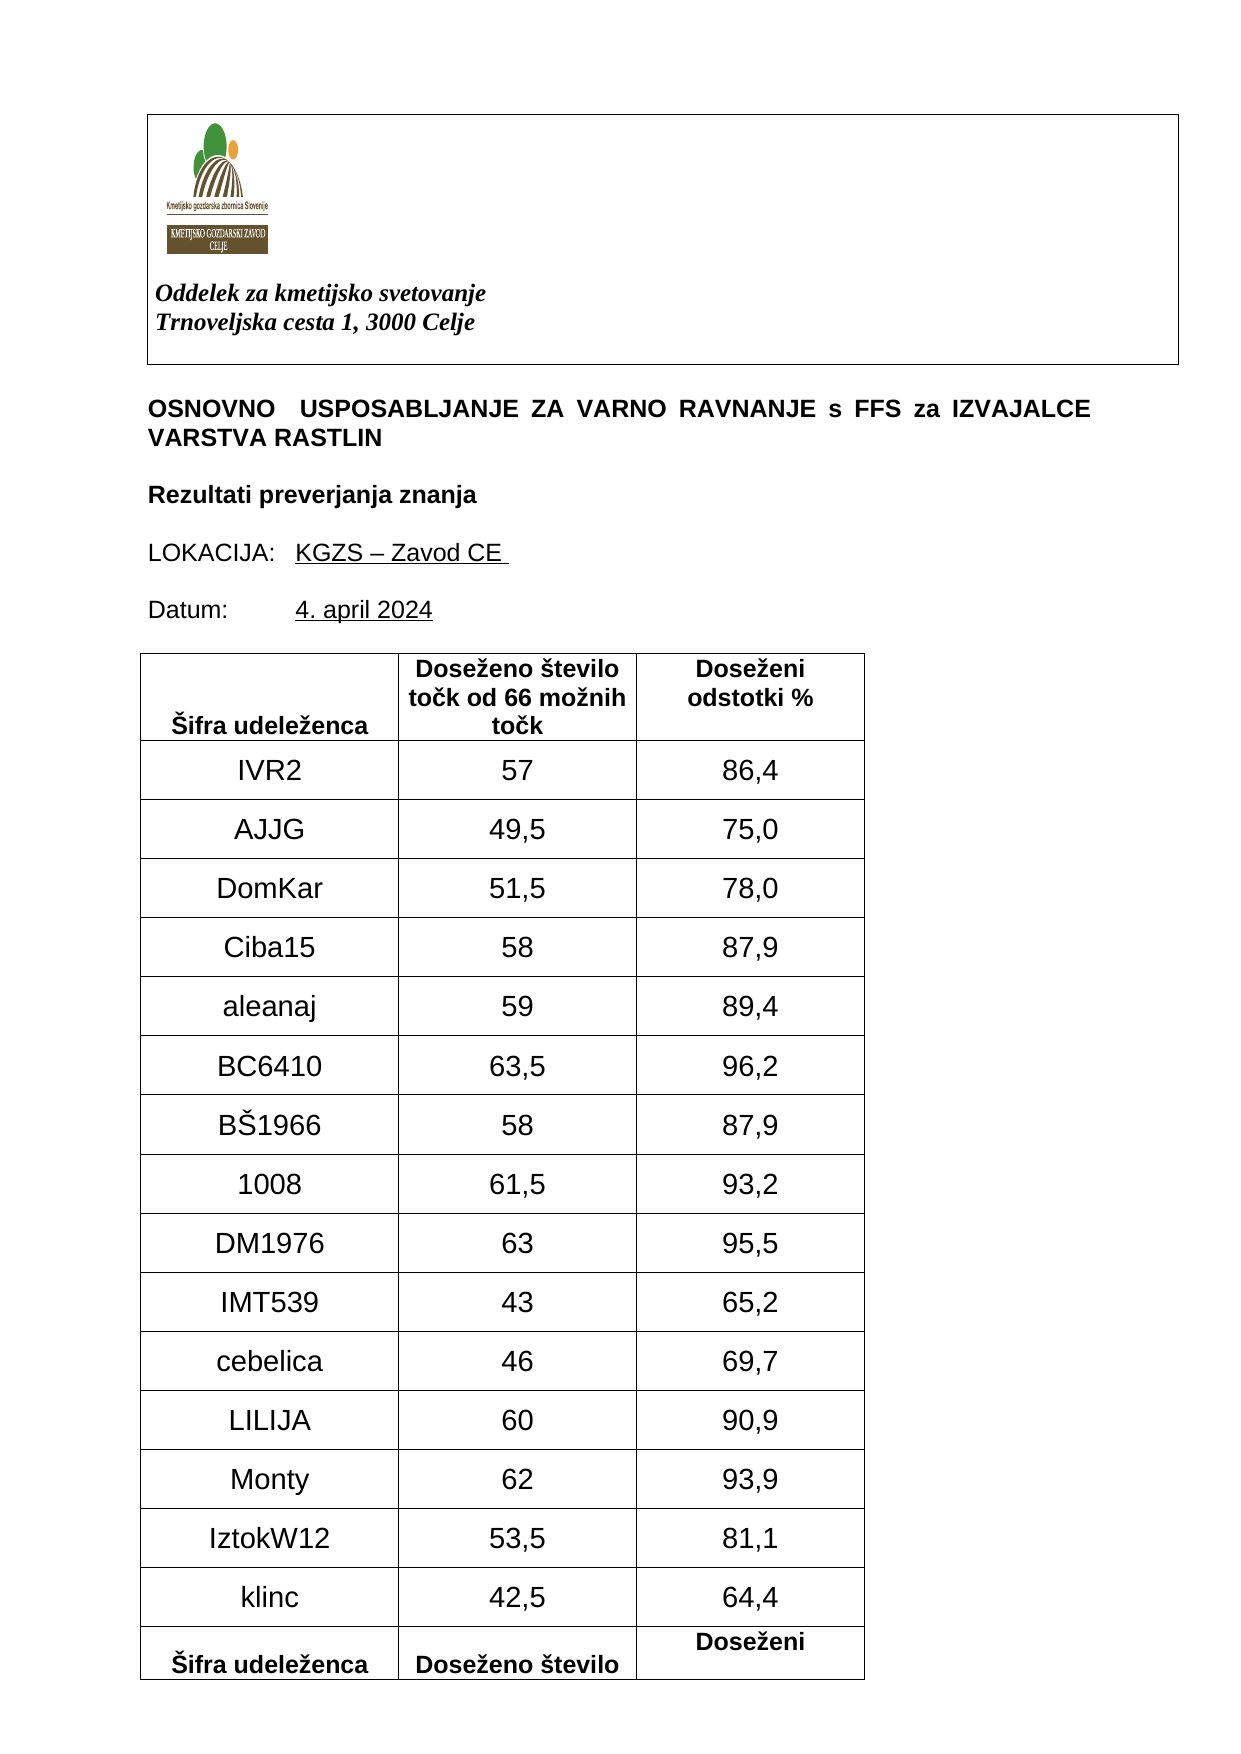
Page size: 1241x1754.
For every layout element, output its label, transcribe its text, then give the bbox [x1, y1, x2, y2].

table_cell 1008 [141, 1155, 398, 1212]
table_cell DM1976 [141, 1214, 398, 1272]
table_cell 61,5 [399, 1155, 636, 1212]
table_cell 89,4 [637, 977, 864, 1035]
table_cell 87,9 [637, 918, 864, 976]
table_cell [399, 1627, 636, 1679]
table_cell 49,5 [399, 800, 636, 858]
table_header Oddelek za kmetijsko svetovanje Trnoveljska cesta 1, 3000 Celje [148, 115, 1178, 364]
table_cell 57 [399, 741, 636, 799]
table_cell 95,5 [637, 1214, 864, 1272]
table_cell 60 [399, 1391, 636, 1449]
table_cell 87,9 [637, 1095, 864, 1153]
table_cell klinc [141, 1568, 398, 1626]
table_cell 96,2 [637, 1036, 864, 1094]
text Rezultati preverjanja znanja [148, 480, 1092, 509]
table_cell IMT539 [141, 1273, 398, 1331]
table_cell 63 [399, 1214, 636, 1272]
table_cell 75,0 [637, 800, 864, 858]
table_cell 65,2 [637, 1273, 864, 1331]
table_cell 46 [399, 1332, 636, 1390]
table_cell 69,7 [637, 1332, 864, 1390]
table_cell 63,5 [399, 1036, 636, 1094]
text Datum: 4. april 2024 [148, 595, 1092, 624]
table_cell IztokW12 [141, 1509, 398, 1567]
table_cell LILIJA [141, 1391, 398, 1449]
table_cell 93,2 [637, 1155, 864, 1212]
table_cell 62 [399, 1450, 636, 1508]
text LOKACIJA: KGZS – Zavod CE [148, 538, 1092, 566]
table_cell DomKar [141, 859, 398, 917]
table_cell Monty [141, 1450, 398, 1508]
table_cell 86,4 [637, 741, 864, 799]
text OSNOVNO USPOSABLJANJE ZA VARNO RAVNANJE s FFS za IZVAJALCE VARSTVA RASTLIN [148, 394, 1092, 451]
table_cell Ciba15 [141, 918, 398, 976]
table_cell IVR2 [141, 741, 398, 799]
table_cell 53,5 [399, 1509, 636, 1567]
table_cell cebelica [141, 1332, 398, 1390]
table_cell 64,4 [637, 1568, 864, 1626]
table_cell 51,5 [399, 859, 636, 917]
table_cell 42,5 [399, 1568, 636, 1626]
table_cell 58 [399, 1095, 636, 1153]
table_cell 81,1 [637, 1509, 864, 1567]
table_cell AJJG [141, 800, 398, 858]
table_cell 78,0 [637, 859, 864, 917]
table_header Šifra udeleženca [141, 654, 398, 740]
table_cell 58 [399, 918, 636, 976]
table_cell Šifra udeleženca [141, 1627, 398, 1679]
table_cell Doseženi odstotki % [637, 1627, 864, 1679]
table_cell BŠ1966 [141, 1095, 398, 1153]
table_header Doseženo število točk od 66 možnih točk [399, 654, 636, 740]
table_cell aleanaj [141, 977, 398, 1035]
table_cell 90,9 [637, 1391, 864, 1449]
table_cell 59 [399, 977, 636, 1035]
table_cell 93,9 [637, 1450, 864, 1508]
table_header Doseženi odstotki % [637, 654, 864, 740]
table_cell 43 [399, 1273, 636, 1331]
table_cell BC6410 [141, 1036, 398, 1094]
